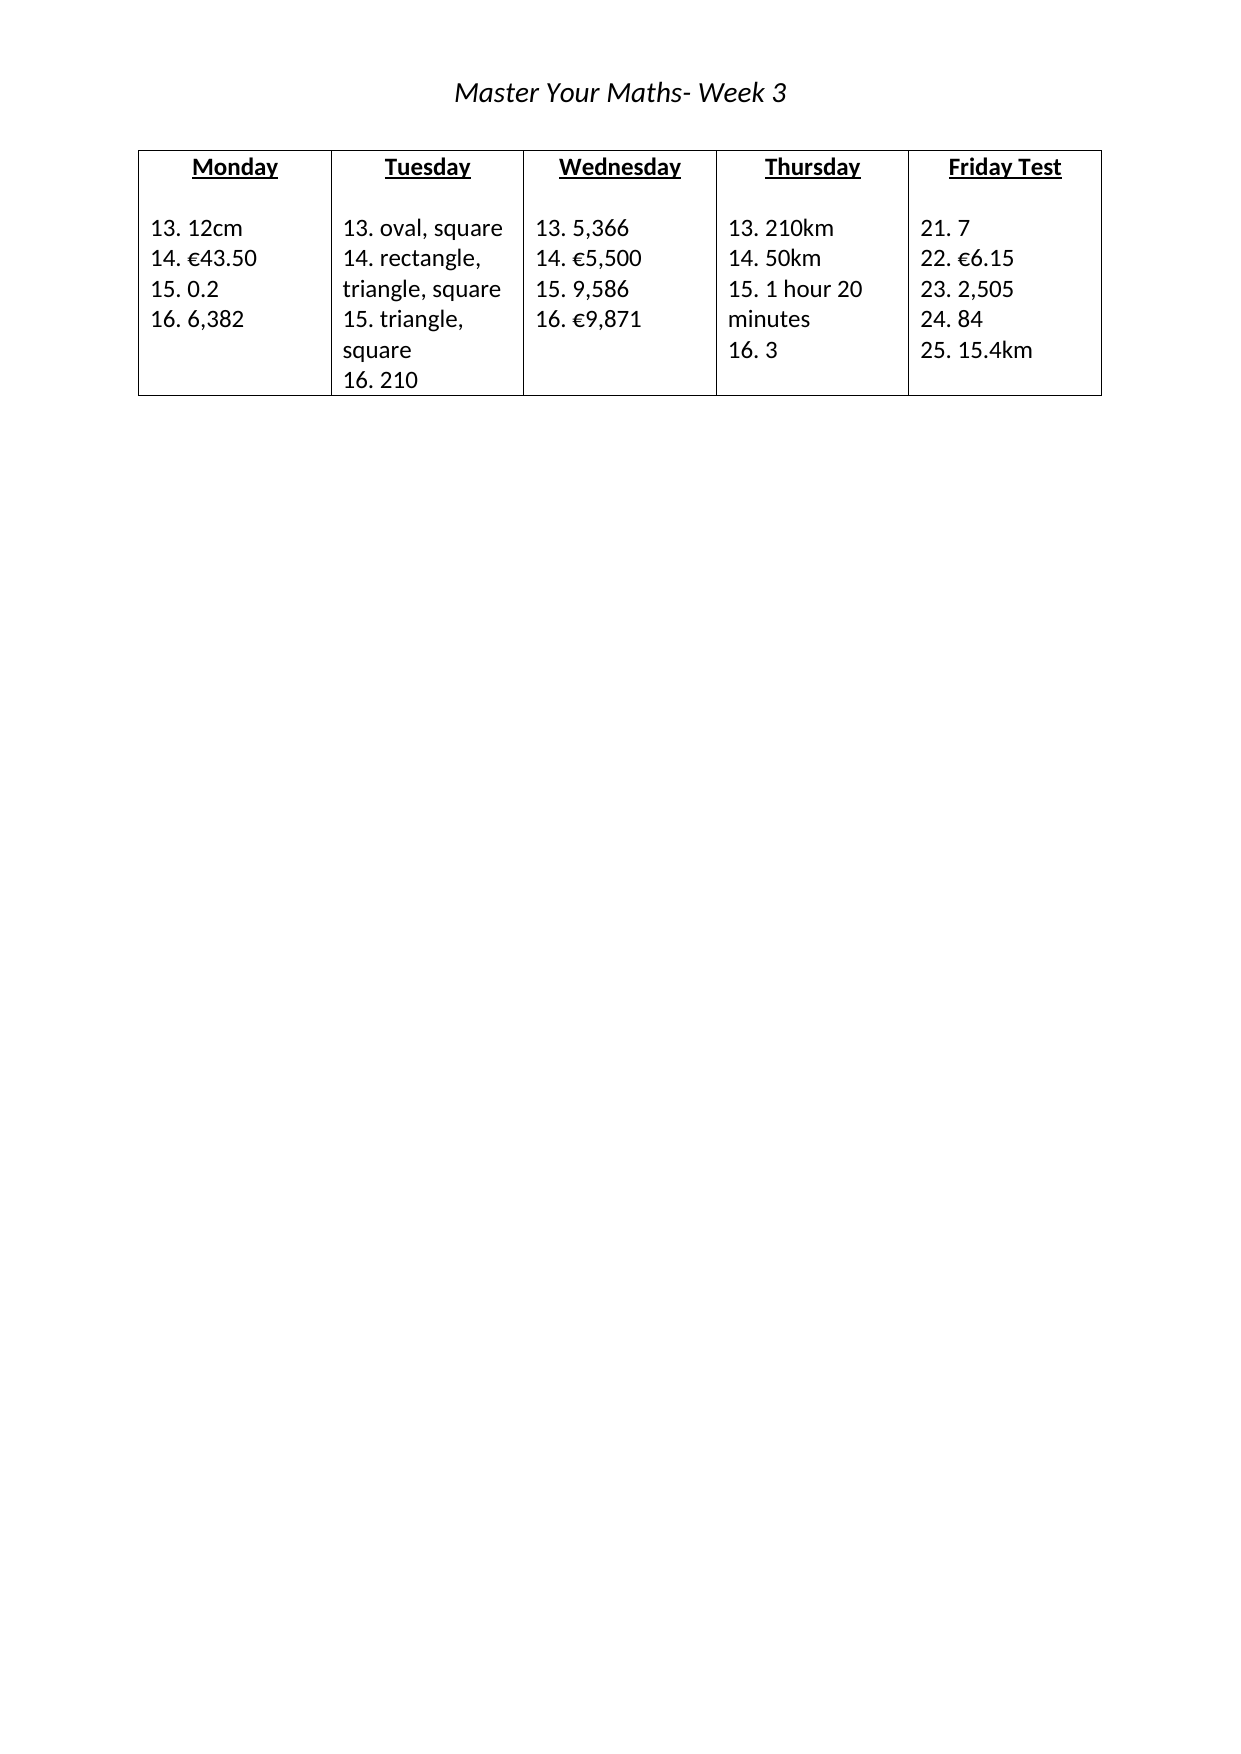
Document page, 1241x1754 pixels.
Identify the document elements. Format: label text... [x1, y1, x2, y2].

table_header Friday Test 21. 7 22. €6.15 23. 2,505 24. 84 25. 15.4km [909, 151, 1101, 395]
table_header Tuesday 13. oval, square 14. rectangle, triangle, square 15. triangle, square 16. 210 [332, 151, 523, 395]
table_header Thursday 13. 210km 14. 50km 15. 1 hour 20 minutes 16. 3 [717, 151, 908, 395]
table_header Wednesday 13. 5,366 14. €5,500 15. 9,586 16. €9,871 [524, 151, 716, 395]
table_header Monday 13. 12cm 14. €43.50 15. 0.2 16. 6,382 [139, 151, 331, 395]
